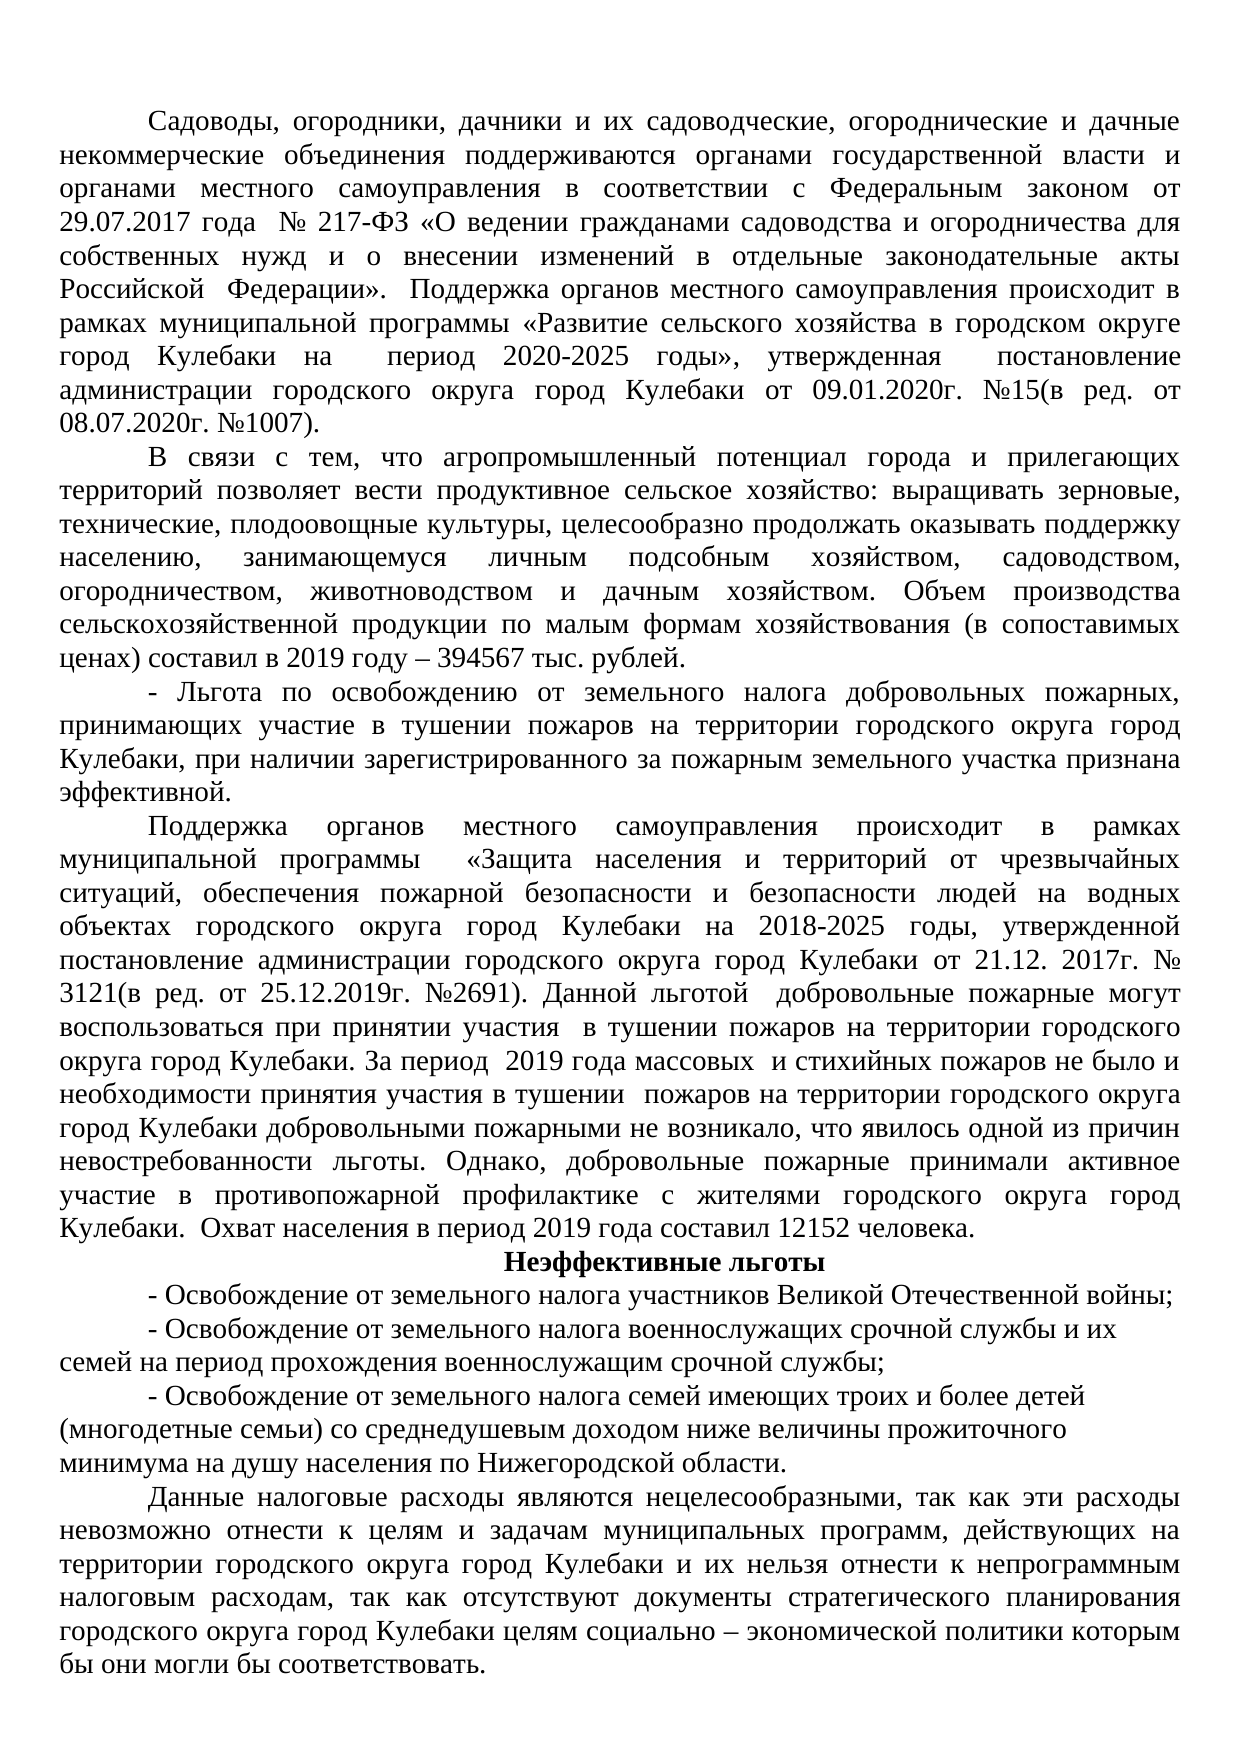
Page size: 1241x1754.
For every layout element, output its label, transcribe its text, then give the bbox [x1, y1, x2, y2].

text Поддержка органов местного самоуправления происходит в рамках муниципальной программы «Защита населения и территорий от чрезвычайных ситуаций, обеспечения пожарной безопасности и безопасности людей на водных объектах городского округа город Кулебаки на 2018-2025 годы, утвержденной постановление администрации городского округа город Кулебаки от 21.12. 2017г. № 3121(в ред. от 25.12.2019г. №2691). Данной льготой добровольные пожарные могут воспользоваться при принятии участия в тушении пожаров на территории городского округа город Кулебаки. За период 2019 года массовых и стихийных пожаров не было и необходимости принятия участия в тушении пожаров на территории городского округа город Кулебаки добровольными пожарными не возникало, что явилось одной из причин невостребованности льготы. Однако, добровольные пожарные принимали активное участие в противопожарной профилактике с жителями городского округа город Кулебаки. Охват населения в период 2019 года составил 12152 человека. [59, 808, 1181, 1244]
text - Освобождение от земельного налога участников Великой Отечественной войны; [59, 1277, 1181, 1311]
text - Освобождение от земельного налога семей имеющих троих и более детей (многодетные семьи) со среднедушевым доходом ниже величины прожиточного минимума на душу населения по Нижегородской области. [59, 1378, 1181, 1479]
text В связи с тем, что агропромышленный потенциал города и прилегающих территорий позволяет вести продуктивное сельское хозяйство: выращивать зерновые, технические, плодоовощные культуры, целесообразно продолжать оказывать поддержку населению, занимающемуся личным подсобным хозяйством, садоводством, огородничеством, животноводством и дачным хозяйством. Объем производства сельскохозяйственной продукции по малым формам хозяйствования (в сопоставимых ценах) составил в 2019 году – 394567 тыс. рублей. [59, 439, 1181, 674]
text - Освобождение от земельного налога военнослужащих срочной службы и их семей на период прохождения военнослужащим срочной службы; [59, 1311, 1181, 1378]
text Неэффективные льготы [148, 1244, 1181, 1277]
text Данные налоговые расходы являются нецелесообразными, так как эти расходы невозможно отнести к целям и задачам муниципальных программ, действующих на территории городского округа город Кулебаки и их нельзя отнести к непрограммным налоговым расходам, так как отсутствуют документы стратегического планирования городского округа город Кулебаки целям социально – экономической политики которым бы они могли бы соответствовать. [59, 1479, 1181, 1680]
text - Льгота по освобождению от земельного налога добровольных пожарных, принимающих участие в тушении пожаров на территории городского округа город Кулебаки, при наличии зарегистрированного за пожарным земельного участка признана эффективной. [59, 674, 1181, 808]
text Садоводы, огородники, дачники и их садоводческие, огороднические и дачные некоммерческие объединения поддерживаются органами государственной власти и органами местного самоуправления в соответствии с Федеральным законом от 29.07.2017 года № 217-ФЗ «О ведении гражданами садоводства и огородничества для собственных нужд и о внесении изменений в отдельные законодательные акты Российской Федерации». Поддержка органов местного самоуправления происходит в рамках муниципальной программы «Развитие сельского хозяйства в городском округе город Кулебаки на период 2020-2025 годы», утвержденная постановление администрации городского округа город Кулебаки от 09.01.2020г. №15(в ред. от 08.07.2020г. №1007). [59, 103, 1181, 439]
